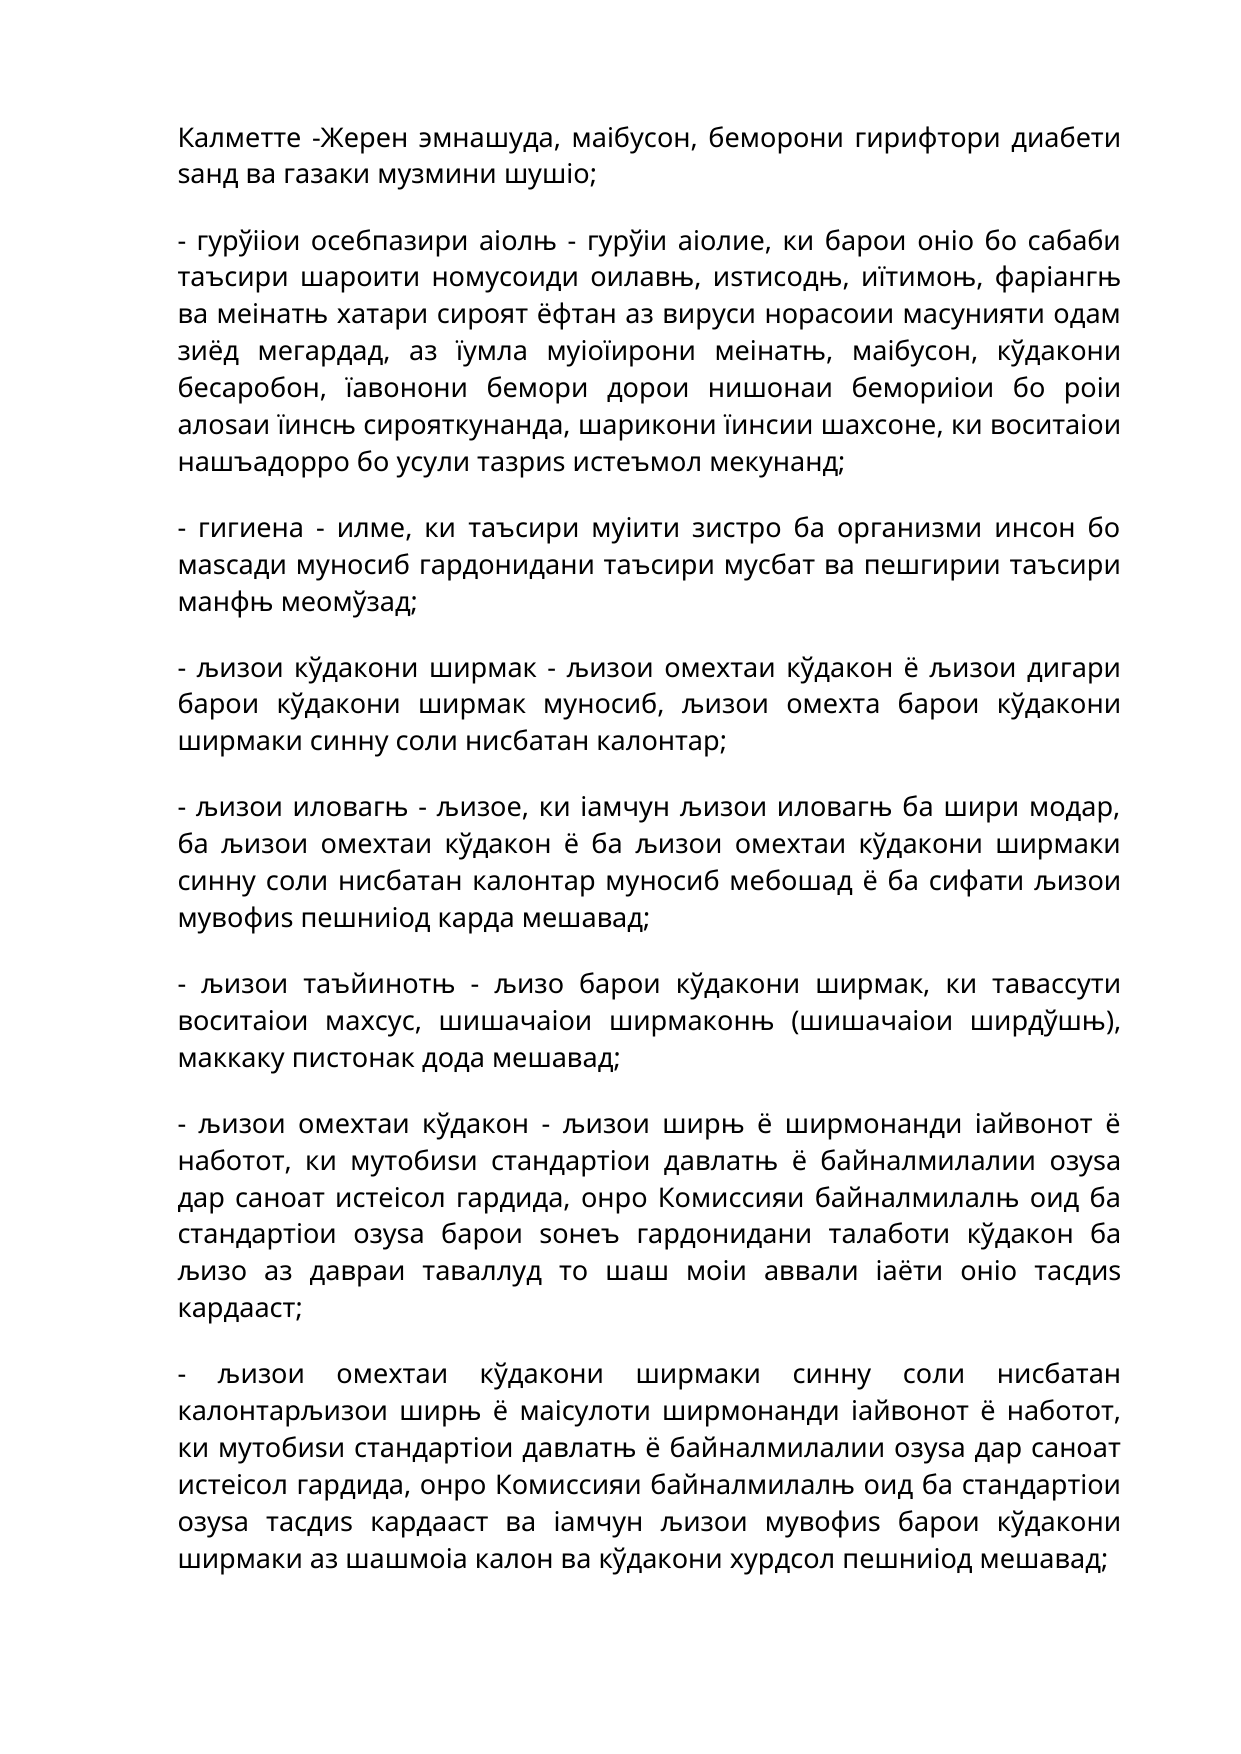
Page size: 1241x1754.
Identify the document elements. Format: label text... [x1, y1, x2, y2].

text - љизои омехтаи кўдакони ширмаки синну соли нисбатан калонтарљизои ширњ ё маісулоти ширмонанди іайвонот ё наботот, ки мутобиѕи стандартіои давлатњ ё байналмилалии озуѕа дар саноат истеісол гардида, онро Комиссияи байналмилалњ оид ба стандартіои озуѕа тасдиѕ кардааст ва іамчун љизои мувофиѕ барои кўдакони ширмаки аз шашмоіа калон ва кўдакони хурдсол пешниіод мешавад; [177, 1355, 1122, 1576]
text - љизои кўдакони ширмак - љизои омехтаи кўдакон ё љизои дигари барои кўдакони ширмак муносиб, љизои омехта барои кўдакони ширмаки синну соли нисбатан калонтар; [177, 648, 1122, 759]
text - љизои омехтаи кўдакон - љизои ширњ ё ширмонанди іайвонот ё наботот, ки мутобиѕи стандартіои давлатњ ё байналмилалии озуѕа дар саноат истеісол гардида, онро Комиссияи байналмилалњ оид ба стандартіои озуѕа барои ѕонеъ гардонидани талаботи кўдакон ба љизо аз давраи таваллуд то шаш моіи аввали іаёти оніо тасдиѕ кардааст; [177, 1104, 1122, 1326]
text - гигиена - илме, ки таъсири муіити зистро ба организми инсон бо маѕсади муносиб гардонидани таъсири мусбат ва пешгирии таъсири манфњ меомўзад; [177, 508, 1122, 619]
text - љизои таъйинотњ - љизо барои кўдакони ширмак, ки тавассути воситаіои махсус, шишачаіои ширмаконњ (шишачаіои ширдўшњ), маккаку пистонак дода мешавад; [177, 964, 1122, 1075]
text - љизои иловагњ - љизое, ки іамчун љизои иловагњ ба шири модар, ба љизои омехтаи кўдакон ё ба љизои омехтаи кўдакони ширмаки синну соли нисбатан калонтар муносиб мебошад ё ба сифати љизои мувофиѕ пешниіод карда мешавад; [177, 788, 1122, 935]
text - гурўііои осебпазири аіолњ - гурўіи аіолие, ки барои оніо бо сабаби таъсири шароити номусоиди оилавњ, иѕтисодњ, иїтимоњ, фаріангњ ва меінатњ хатари сироят ёфтан аз вируси норасоии масунияти одам зиёд мегардад, аз їумла муіоїирони меінатњ, маібусон, кўдакони бесаробон, їавонони бемори дорои нишонаи бемориіои бо роіи алоѕаи їинсњ сирояткунанда, шарикони їинсии шахсоне, ки воситаіои нашъадорро бо усули тазриѕ истеъмол мекунанд; [177, 221, 1122, 479]
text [177, 118, 1122, 192]
